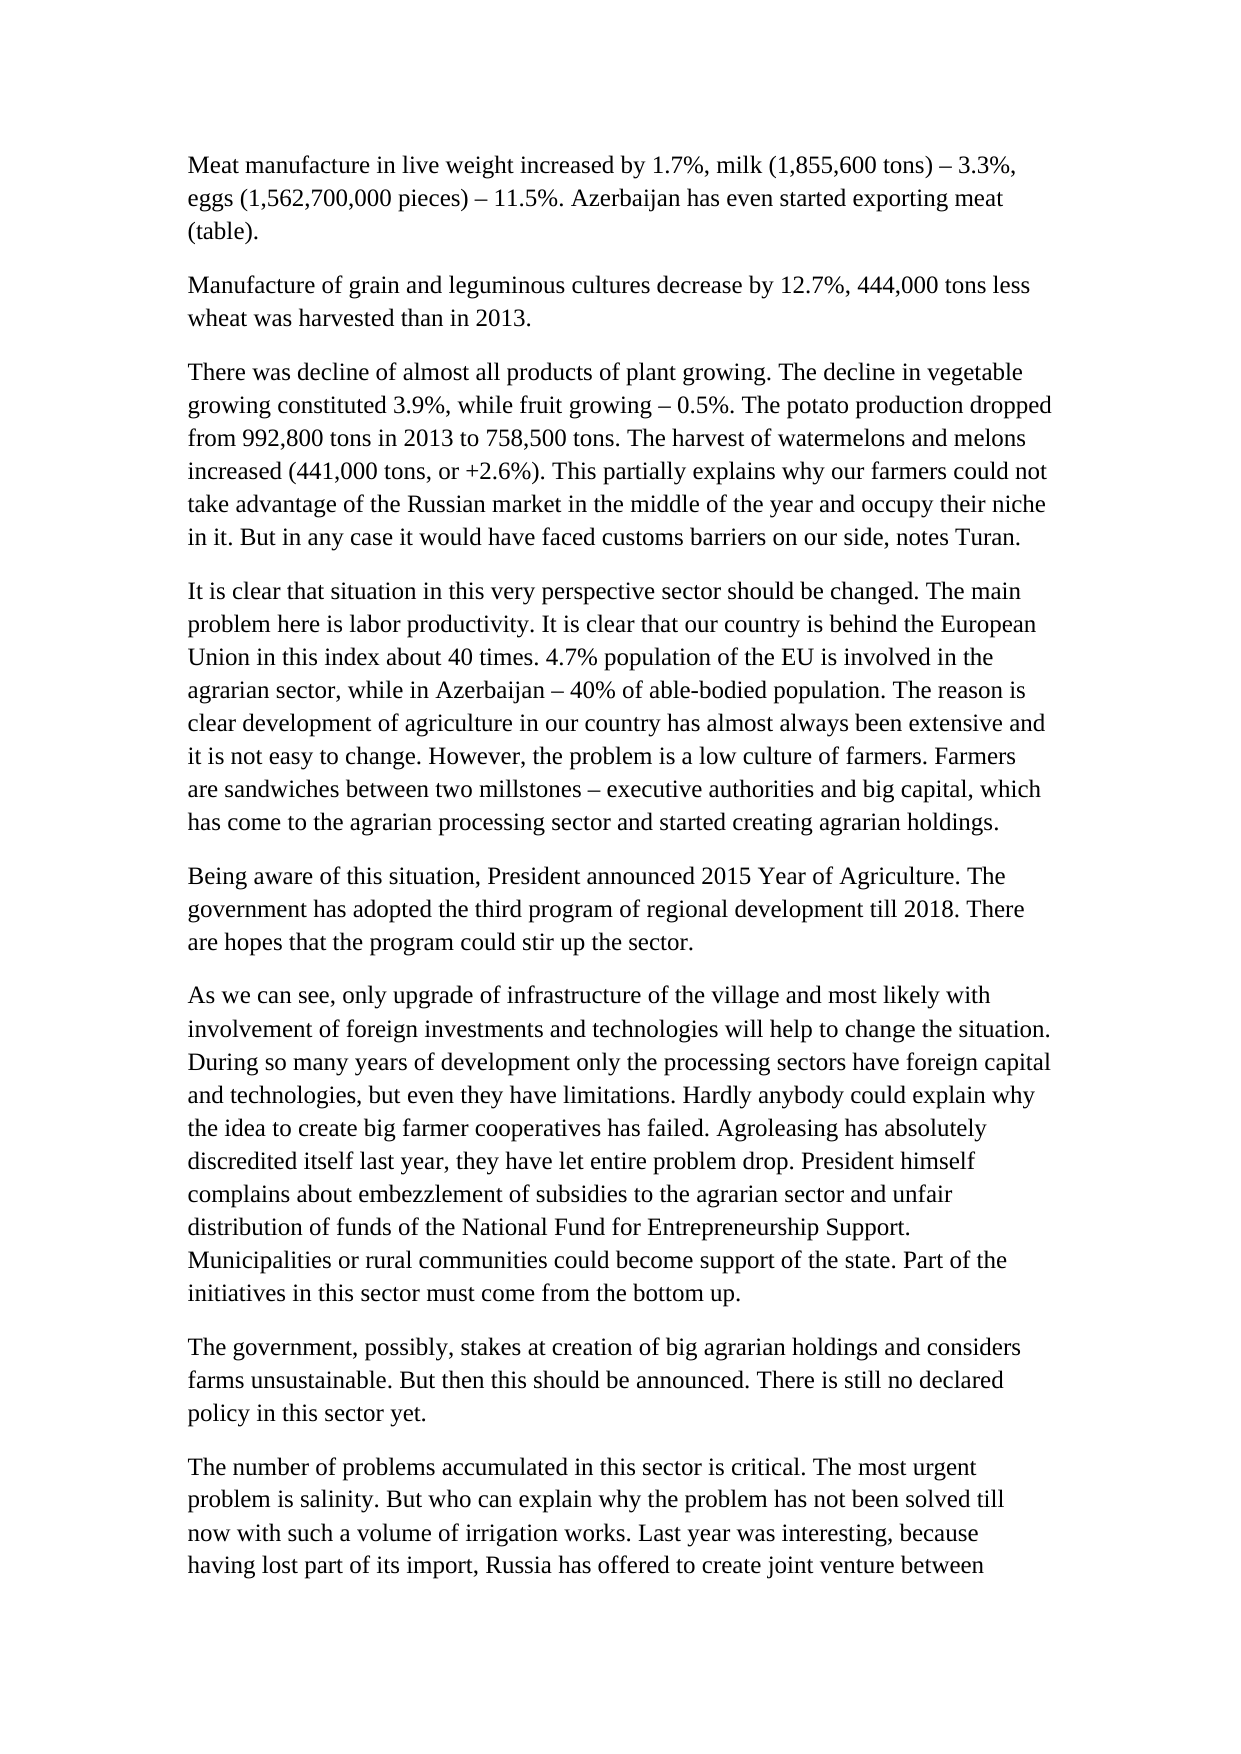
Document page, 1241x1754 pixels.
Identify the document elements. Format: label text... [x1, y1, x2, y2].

text There was decline of almost all products of plant growing. The decline in vegetable growing constituted 3.9%, while fruit growing – 0.5%. The potato production dropped from 992,800 tons in 2013 to 758,500 tons. The harvest of watermelons and melons increased (441,000 tons, or +2.6%). This partially explains why our farmers could not take advantage of the Russian market in the middle of the year and occupy their niche in it. But in any case it would have faced customs barriers on our side, notes Turan. [187, 357, 1053, 551]
text It is clear that situation in this very perspective sector should be changed. The main problem here is labor productivity. It is clear that our country is behind the European Union in this index about 40 times. 4.7% population of the EU is involved in the agrarian sector, while in Azerbaijan – 40% of able-bodied population. The reason is clear development of agriculture in our country has almost always been extensive and it is not easy to change. However, the problem is a low culture of farmers. Farmers are sandwiches between two millstones – executive authorities and big capital, which has come to the agrarian processing sector and started creating agrarian holdings. [187, 576, 1053, 836]
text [187, 1452, 1053, 1579]
text As we can see, only upgrade of infrastructure of the village and most likely with involvement of foreign investments and technologies will help to change the situation. During so many years of development only the processing sectors have foreign capital and technologies, but even they have limitations. Hardly anybody could explain why the idea to create big farmer cooperatives has failed. Agroleasing has absolutely discredited itself last year, they have let entire problem drop. President himself complains about embezzlement of subsidies to the agrarian sector and unfair distribution of funds of the National Fund for Entrepreneurship Support. Municipalities or rural communities could become support of the state. Part of the initiatives in this sector must come from the bottom up. [187, 981, 1053, 1307]
text Manufacture of grain and leguminous cultures decrease by 12.7%, 444,000 tons less wheat was harvested than in 2013. [187, 270, 1053, 332]
text Being aware of this situation, President announced 2015 Year of Agriculture. The government has adopted the third program of regional development till 2018. There are hopes that the program could stir up the sector. [187, 861, 1053, 956]
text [187, 150, 1053, 245]
text The government, possibly, stakes at creation of big agrarian holdings and considers farms unsustainable. But then this should be announced. There is still no declared policy in this sector yet. [187, 1332, 1053, 1426]
